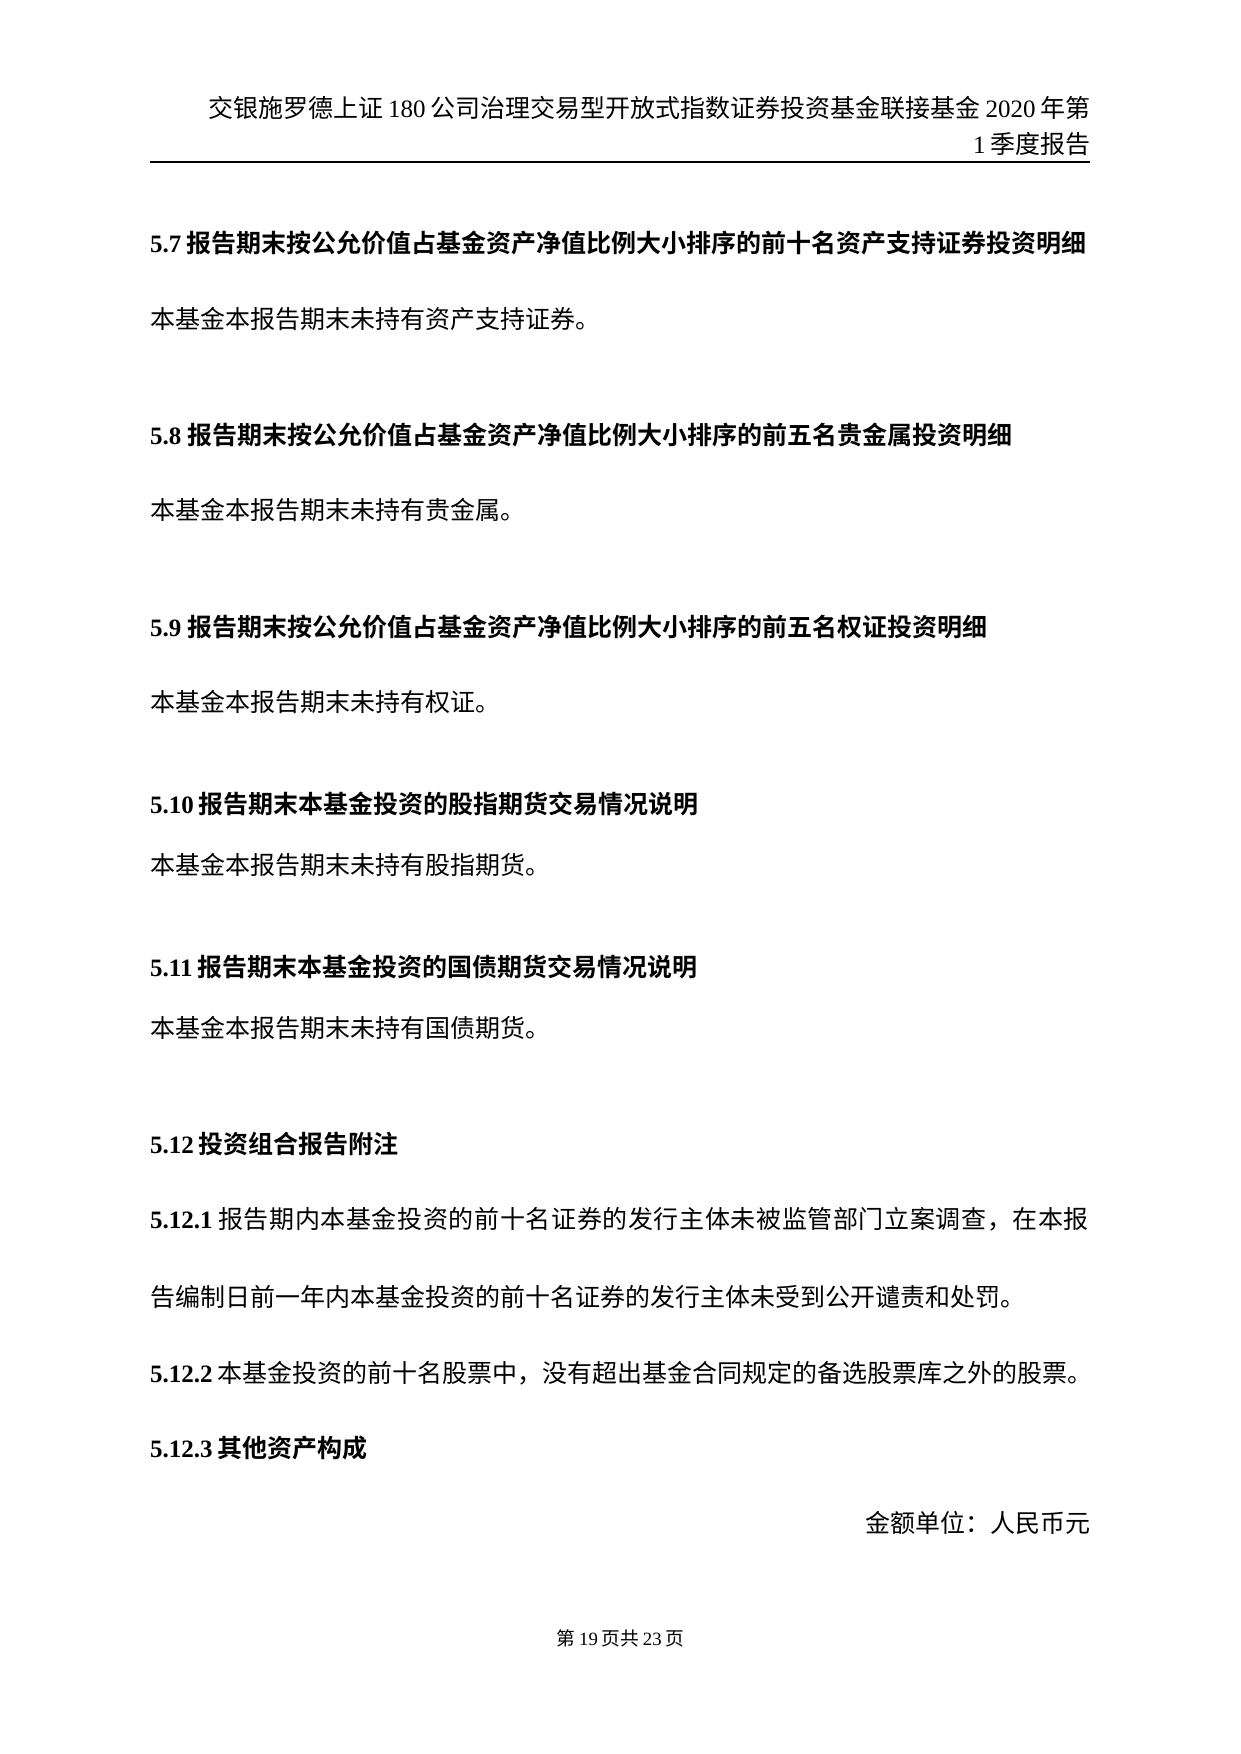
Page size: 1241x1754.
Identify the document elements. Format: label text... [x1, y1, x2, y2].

text 5.9 报告期末按公允价值占基金资产净值比例大小排序的前五名权证投资明细 [150, 593, 1090, 658]
text 5.11报告期末本基金投资的国债期货交易情况说明 [150, 947, 1090, 984]
text 本基金本报告期末未持有资产支持证券。 [150, 285, 1090, 350]
text 5.8 报告期末按公允价值占基金资产净值比例大小排序的前五名贵金属投资明细 [150, 401, 1090, 466]
text 5.12.2本基金投资的前十名股票中，没有超出基金合同规定的备选股票库之外的股票。 [150, 1339, 1090, 1404]
text 5.12.1报告期内本基金投资的前十名证券的发行主体未被监管部门立案调查，在本报告编制日前一年内本基金投资的前十名证券的发行主体未受到公开谴责和处罚。 [150, 1186, 1090, 1328]
text 本基金本报告期末未持有权证。 [150, 668, 1090, 733]
text 本基金本报告期末未持有股指期货。 [150, 831, 1090, 896]
text 金额单位：人民币元 [150, 1489, 1090, 1554]
text 5.12投资组合报告附注 [150, 1110, 1090, 1175]
text 本基金本报告期末未持有国债期货。 [150, 994, 1090, 1059]
text 5.7报告期末按公允价值占基金资产净值比例大小排序的前十名资产支持证券投资明细 [150, 209, 1090, 274]
text 5.12.3其他资产构成 [150, 1414, 1090, 1479]
text 本基金本报告期末未持有贵金属。 [150, 476, 1090, 541]
text 5.10报告期末本基金投资的股指期货交易情况说明 [150, 784, 1090, 821]
